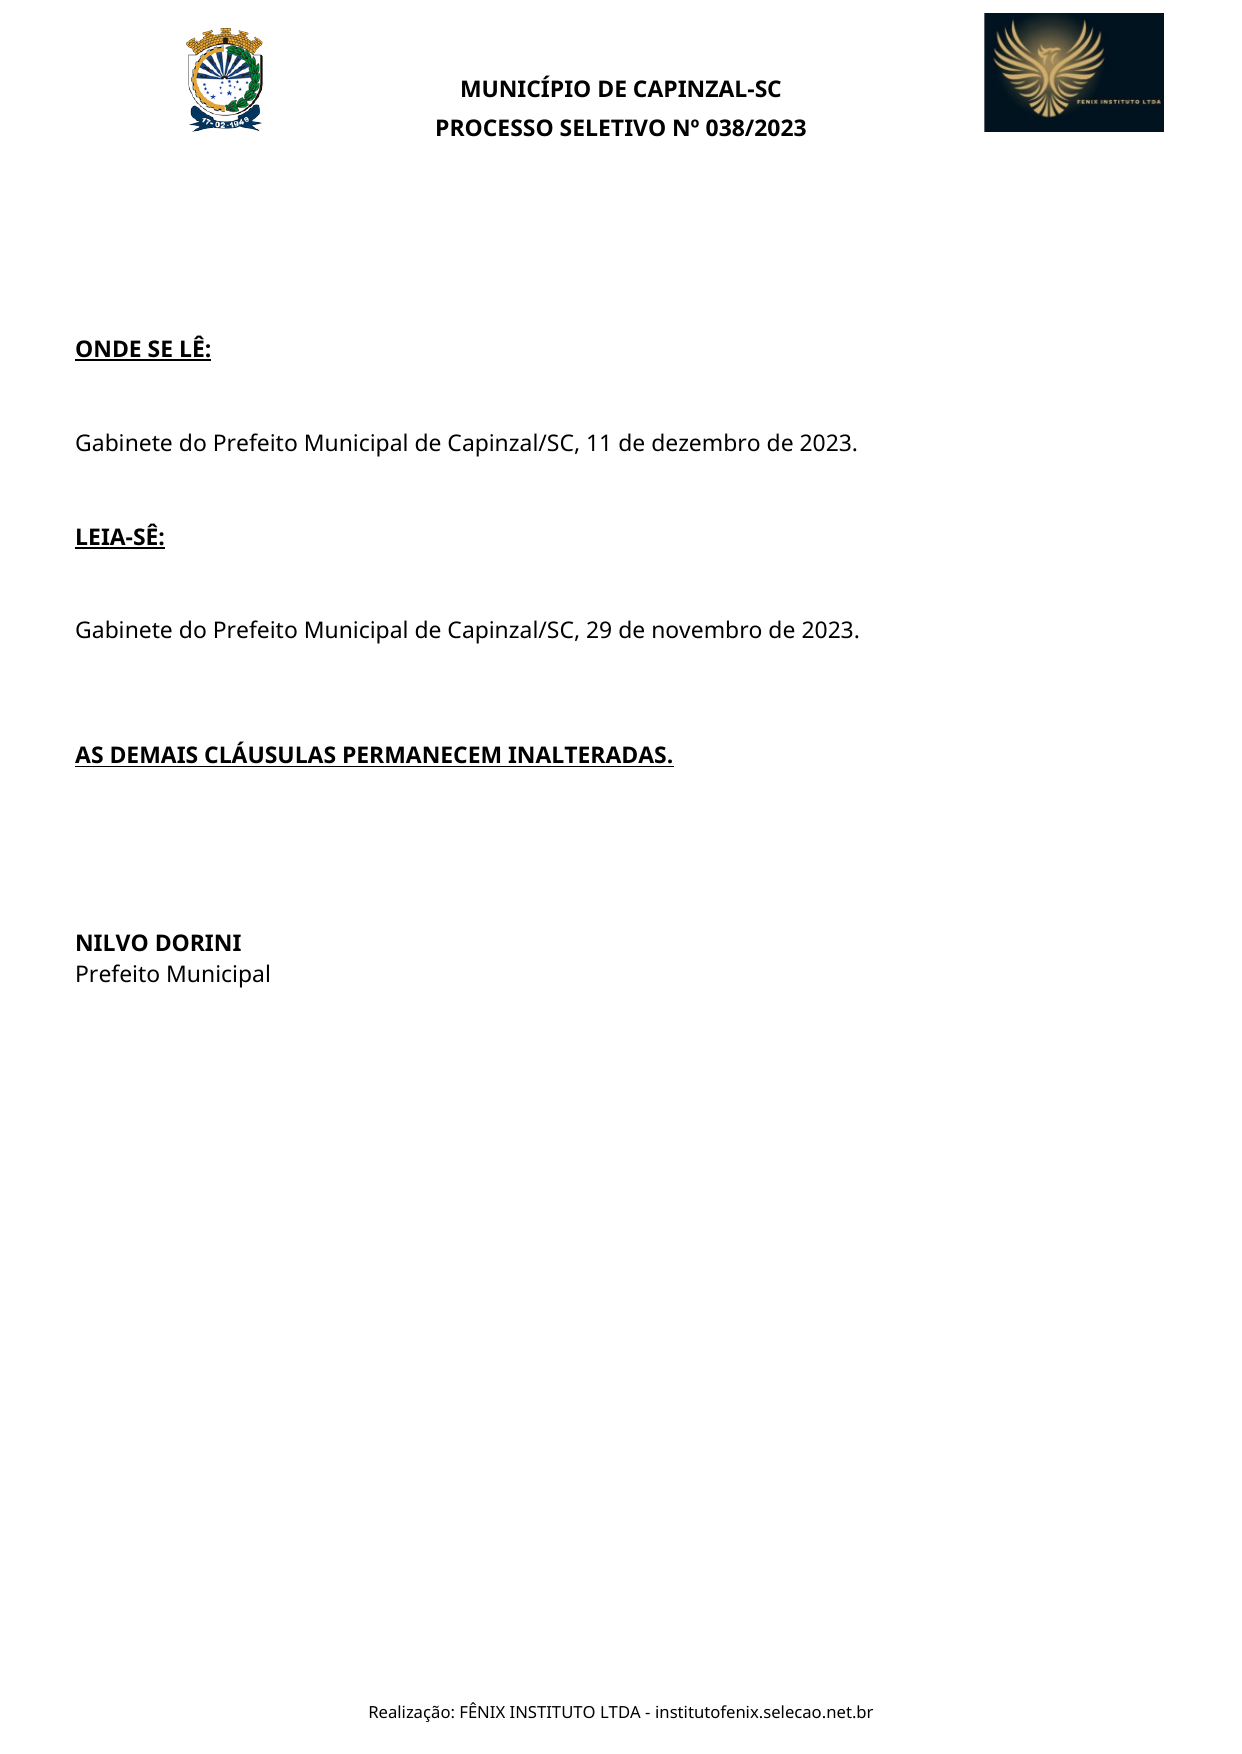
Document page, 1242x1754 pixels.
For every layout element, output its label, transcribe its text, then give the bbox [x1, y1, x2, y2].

text LEIA-SÊ: [75, 521, 1166, 552]
picture [186, 28, 263, 132]
text NILVO DORINI [75, 927, 1166, 958]
picture [984, 13, 1164, 132]
text AS DEMAIS CLÁUSULAS PERMANECEM INALTERADAS. [75, 739, 1166, 771]
text Gabinete do Prefeito Municipal de Capinzal/SC, 29 de novembro de 2023. [75, 614, 1166, 646]
text ONDE SE LÊ: [75, 333, 1166, 364]
text Prefeito Municipal [75, 958, 1166, 989]
text Gabinete do Prefeito Municipal de Capinzal/SC, 11 de dezembro de 2023. [75, 427, 1166, 458]
